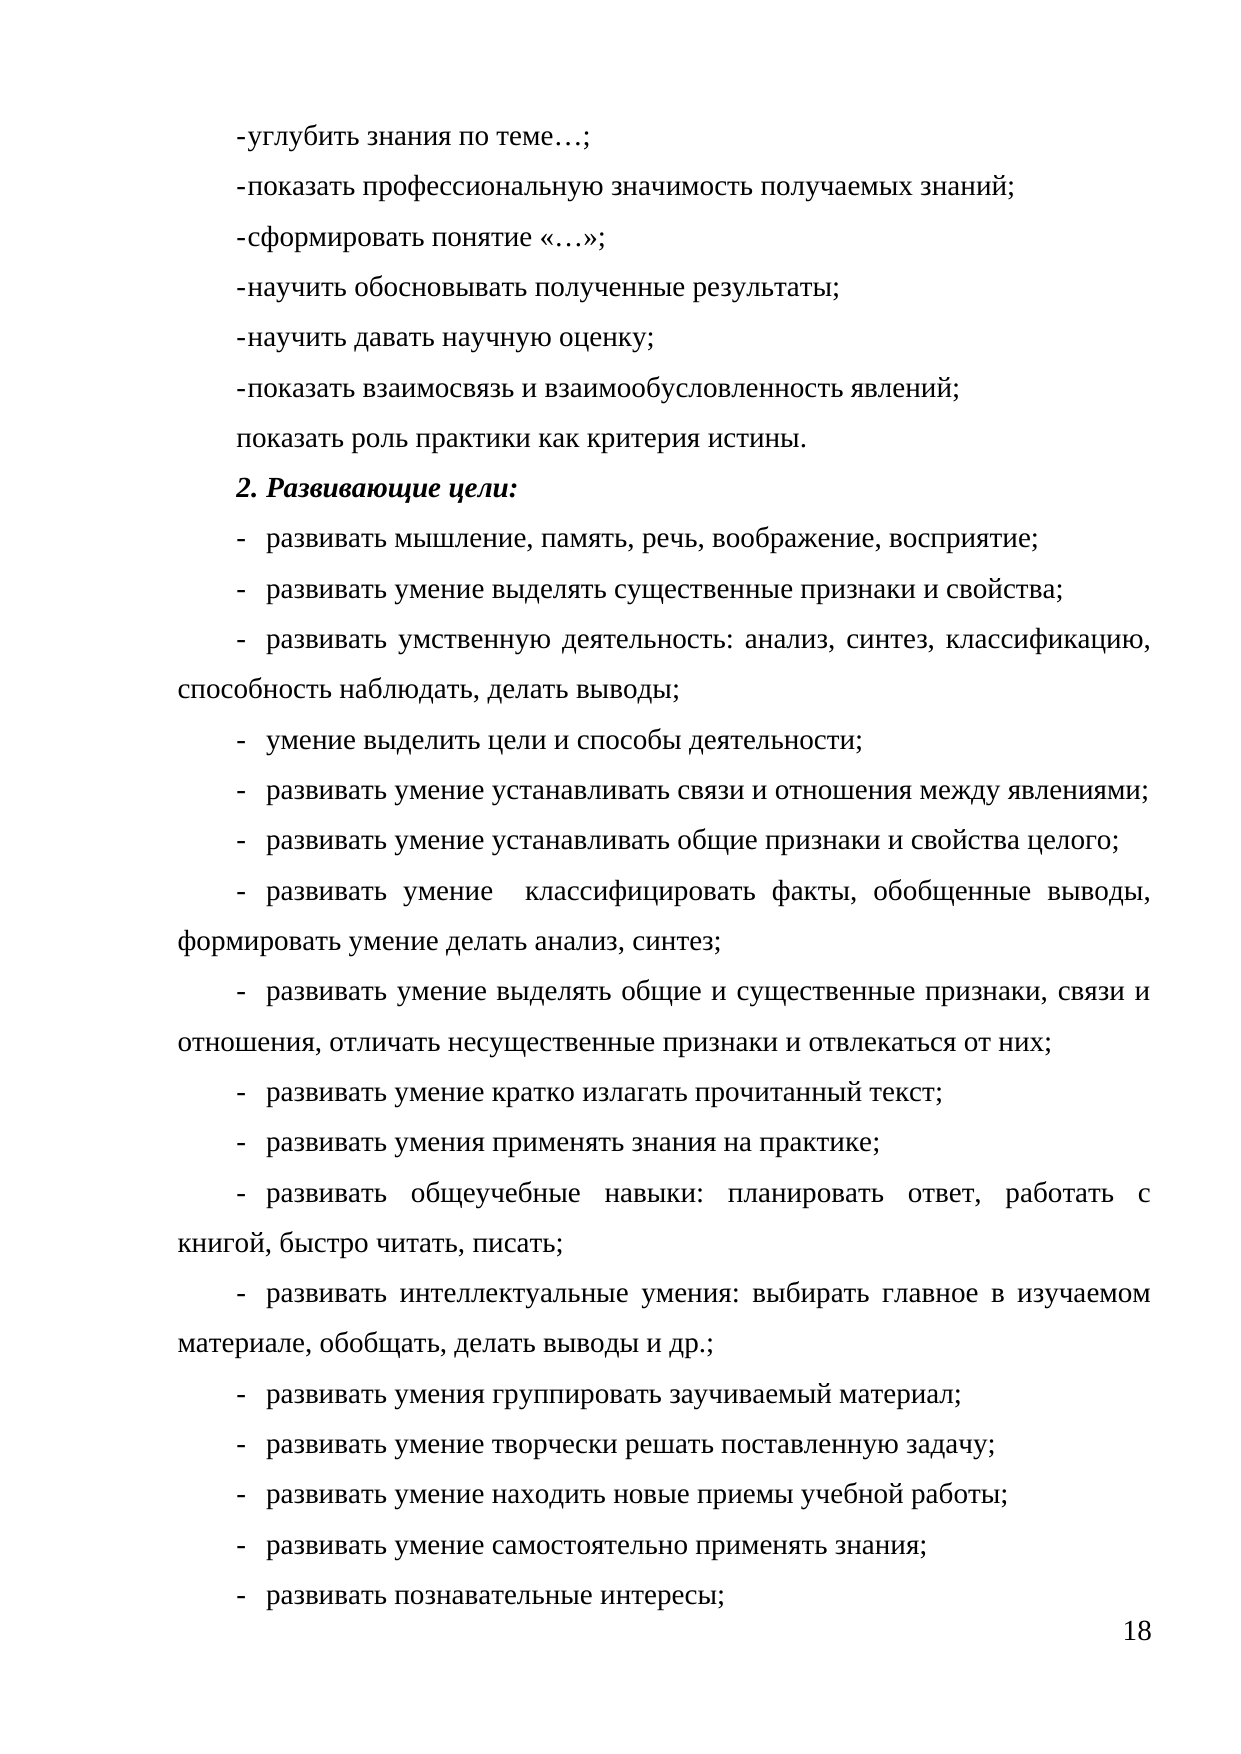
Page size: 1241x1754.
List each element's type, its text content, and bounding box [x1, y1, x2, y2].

list развивать умения группировать заучиваемый материал; [177, 1376, 1152, 1409]
list развивать умение выделять существенные признаки и свойства; [177, 571, 1152, 604]
list развивать общеучебные навыки: планировать ответ, работать с книгой, быстро читать, писать; [177, 1175, 1152, 1258]
list развивать интеллектуальные умения: выбирать главное в изучаемом материале, обобщать, делать выводы и др.; [177, 1275, 1152, 1359]
list умение выделить цели и способы деятельности; [177, 722, 1152, 755]
list развивать умение устанавливать общие признаки и свойства целого; [177, 822, 1152, 856]
list развивать умение кратко излагать прочитанный текст; [177, 1074, 1152, 1108]
text показать роль практики как критерия истины. [177, 420, 1152, 453]
list развивать умения применять знания на практике; [177, 1124, 1152, 1158]
list развивать умение творчески решать поставленную задачу; [177, 1426, 1152, 1460]
list сформировать понятие «…»; [177, 219, 1152, 252]
list развивать умение находить новые приемы учебной работы; [177, 1477, 1152, 1510]
list развивать умение устанавливать связи и отношения между явлениями; [177, 772, 1152, 806]
list развивать познавательные интересы; [177, 1577, 1152, 1611]
list научить давать научную оценку; [177, 319, 1152, 353]
list развивать умение классифицировать факты, обобщенные выводы, формировать умение делать анализ, синтез; [177, 873, 1152, 957]
list развивать мышление, память, речь, воображение, восприятие; [177, 521, 1152, 554]
list развивать умение выделять общие и существенные признаки, связи и отношения, отличать несущественные признаки и отвлекаться от них; [177, 973, 1152, 1057]
list углубить знания по теме…; [177, 118, 1152, 152]
text 2. Развивающие цели: [177, 470, 1152, 504]
list развивать умение самостоятельно применять знания; [177, 1527, 1152, 1560]
list показать профессиональную значимость получаемых знаний; [177, 168, 1152, 202]
list развивать умственную деятельность: анализ, синтез, классификацию, способность наблюдать, делать выводы; [177, 621, 1152, 705]
list научить обосновывать полученные результаты; [177, 269, 1152, 303]
list показать взаимосвязь и взаимообусловленность явлений; [177, 370, 1152, 403]
